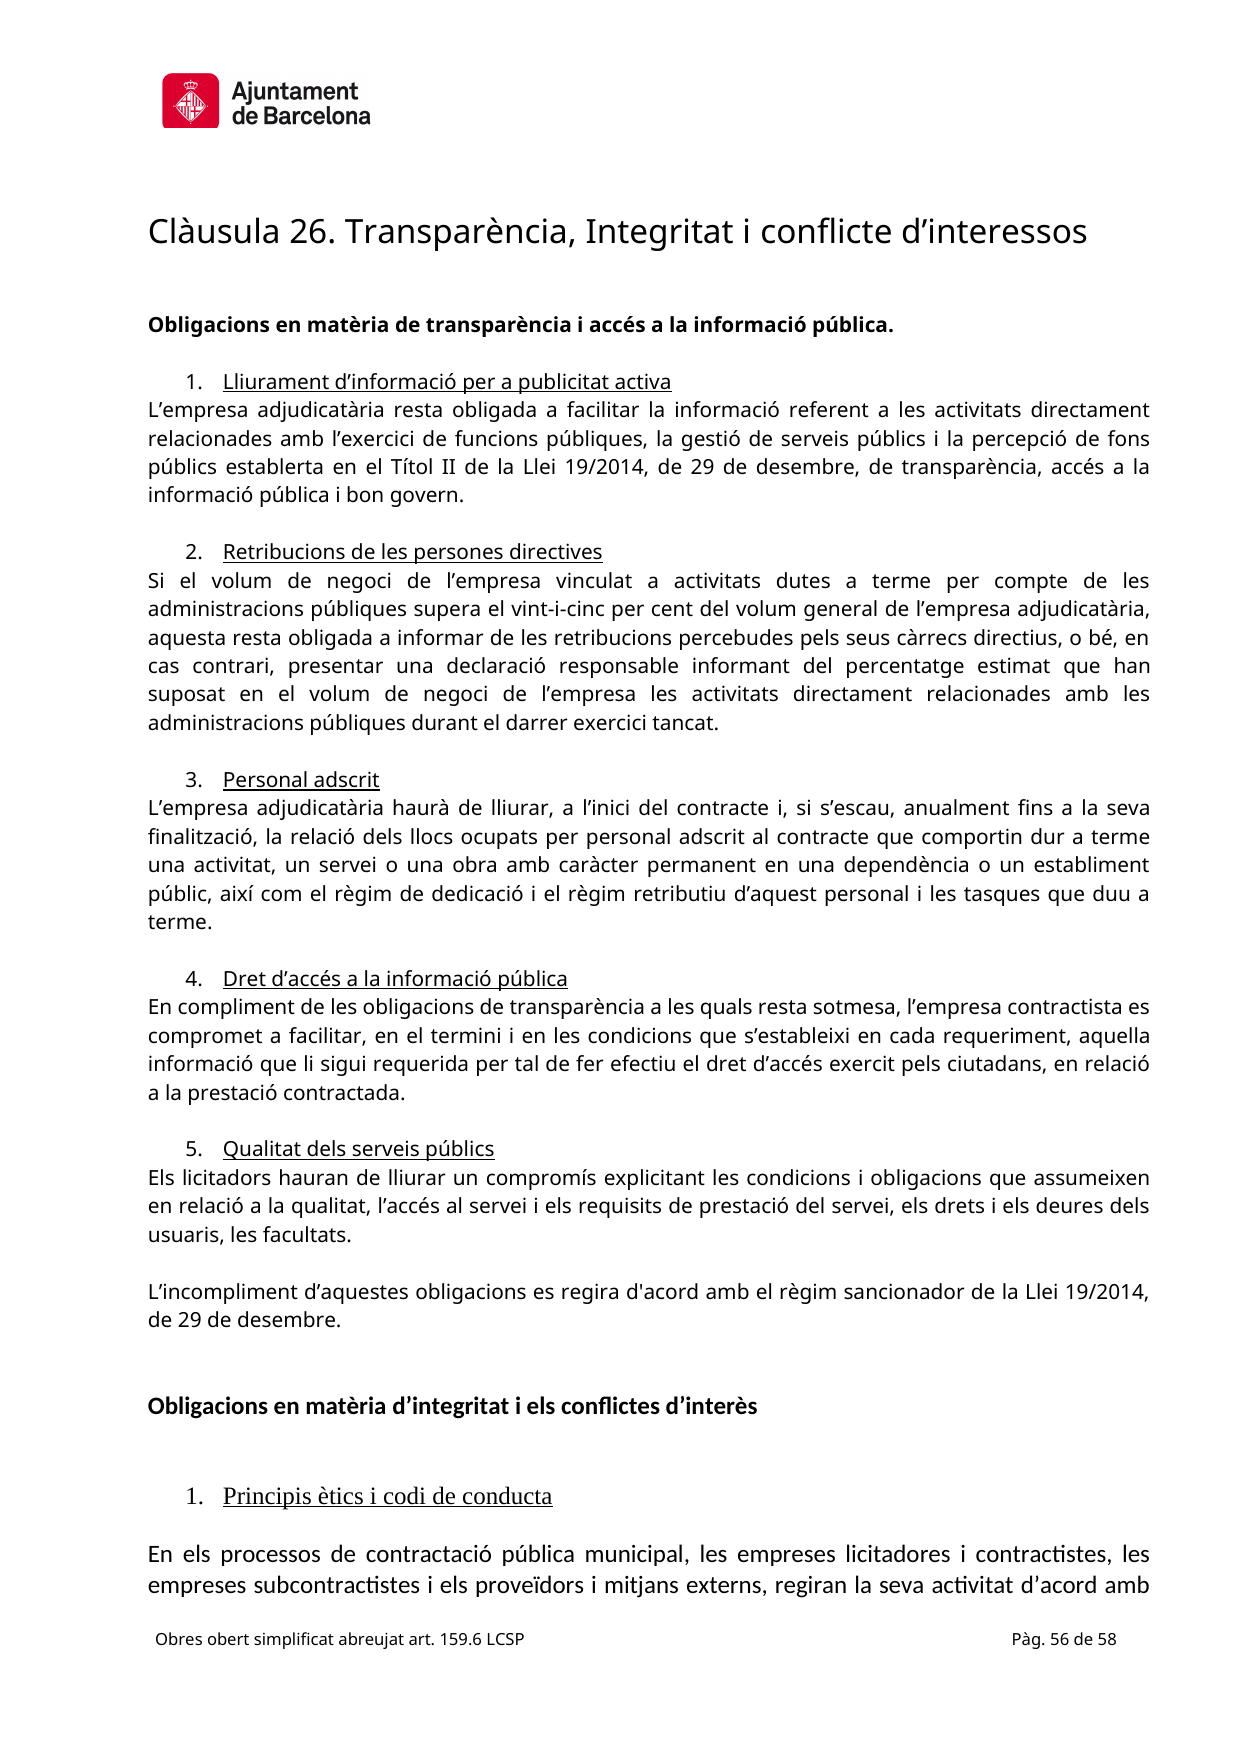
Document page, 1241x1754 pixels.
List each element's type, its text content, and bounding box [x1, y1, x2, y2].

text En compliment de les obligacions de transparència a les quals resta sotmesa, l’empresa contractista es compromet a facilitar, en el termini i en les condicions que s’estableixi en cada requeriment, aquella informació que li sigui requerida per tal de fer efectiu el dret d’accés exercit pels ciutadans, en relació a la prestació contractada. [148, 992, 1152, 1106]
text Obligacions en matèria de transparència i accés a la informació pública. [148, 310, 1152, 338]
text L’incompliment d’aquestes obligacions es regira d'acord amb el règim sancionador de la Llei 19/2014, de 29 de desembre. [148, 1277, 1152, 1334]
text L’empresa adjudicatària haurà de lliurar, a l’inici del contracte i, si s’escau, anualment fins a la seva finalització, la relació dels llocs ocupats per personal adscrit al contracte que comportin dur a terme una activitat, un servei o una obra amb caràcter permanent en una dependència o un establiment públic, així com el règim de dedicació i el règim retributiu d’aquest personal i les tasques que duu a terme. [148, 793, 1152, 936]
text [148, 1539, 1152, 1600]
list Retribucions de les persones directives [185, 537, 1152, 566]
list Dret d’accés a la informació pública [185, 964, 1152, 992]
list Principis ètics i codi de conducta [185, 1481, 1152, 1509]
list Qualitat dels serveis públics [185, 1134, 1152, 1163]
list Personal adscrit [185, 765, 1152, 793]
text Clàusula 26. Transparència, Integritat i conflicte d’interessos [148, 208, 1152, 253]
text Obligacions en matèria d’integritat i els conflictes d’interès [148, 1391, 1152, 1421]
text L’empresa adjudicatària resta obligada a facilitar la informació referent a les activitats directament relacionades amb l’exercici de funcions públiques, la gestió de serveis públics i la percepció de fons públics establerta en el Títol II de la Llei 19/2014, de 29 de desembre, de transparència, accés a la informació pública i bon govern. [148, 395, 1152, 509]
list Lliurament d’informació per a publicitat activa [185, 367, 1152, 395]
text Els licitadors hauran de lliurar un compromís explicitant les condicions i obligacions que assumeixen en relació a la qualitat, l’accés al servei i els requisits de prestació del servei, els drets i els deures dels usuaris, les facultats. [148, 1163, 1152, 1248]
picture [162, 73, 371, 128]
text Si el volum de negoci de l’empresa vinculat a activitats dutes a terme per compte de les administracions públiques supera el vint-i-cinc per cent del volum general de l’empresa adjudicatària, aquesta resta obligada a informar de les retribucions percebudes pels seus càrrecs directius, o bé, en cas contrari, presentar una declaració responsable informant del percentatge estimat que han suposat en el volum de negoci de l’empresa les activitats directament relacionades amb les administracions públiques durant el darrer exercici tancat. [148, 566, 1152, 736]
